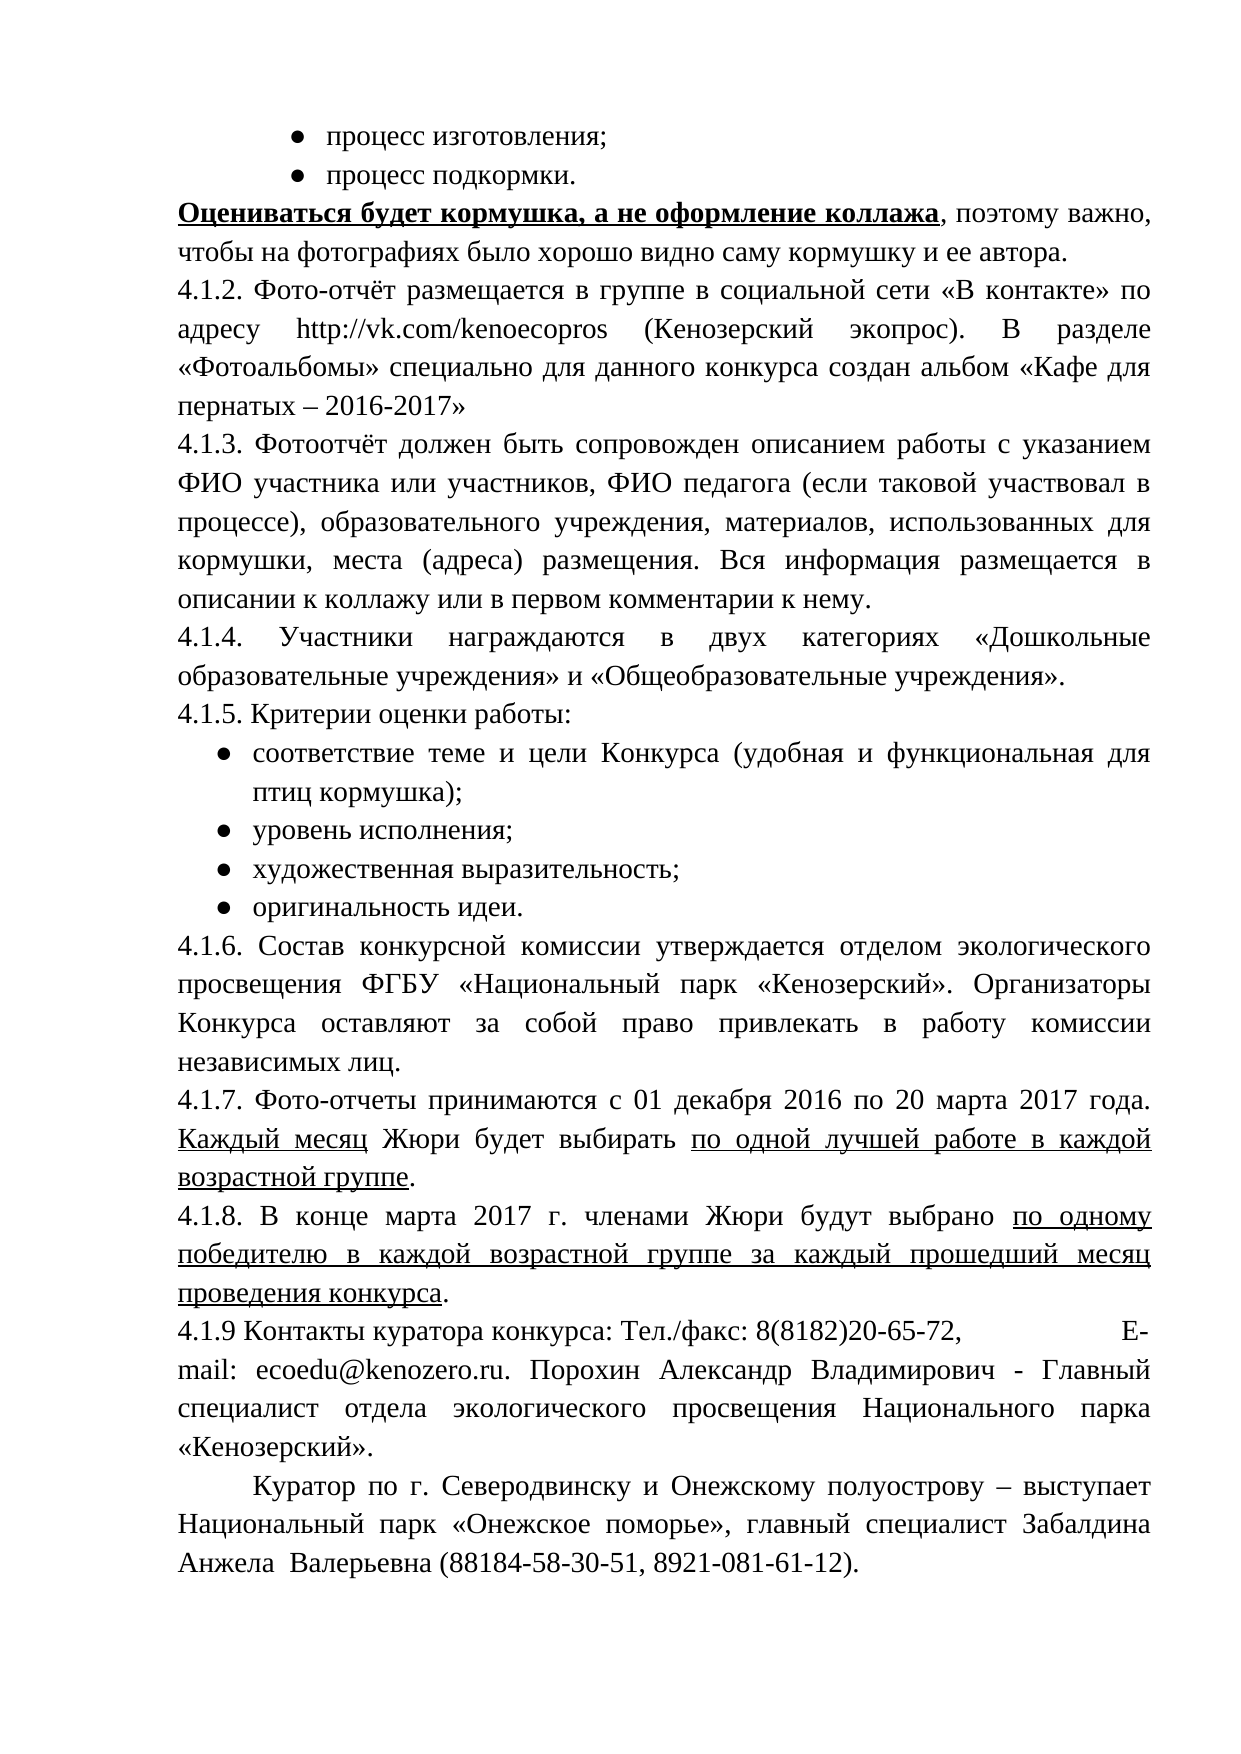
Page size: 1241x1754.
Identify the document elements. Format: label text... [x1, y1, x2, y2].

text 4.1.3. Фотоотчёт должен быть сопровожден описанием работы с указанием ФИО участника или участников, ФИО педагога (если таковой участвовал в процессе), образовательного учреждения, материалов, использованных для кормушки, места (адреса) размещения. Вся информация размещается в описании к коллажу или в первом комментарии к нему. [177, 427, 1152, 614]
list процесс подкормки. [288, 157, 1152, 190]
list оригинальность идеи. [215, 889, 1152, 923]
text 4.1.2. Фото-отчёт размещается в группе в социальной сети «В контакте» по адресу http://vk.com/kenoecopros (Кенозерский экопрос). В разделе «Фотоальбомы» специально для данного конкурса создан альбом «Кафе для пернатых – 2016-2017» [177, 272, 1152, 422]
text 4.1.9 Контакты куратора конкурса: Тел./факс: 8(8182)20-65-72, E-mail: ecoedu@kenozero.ru. Порохин Александр Владимирович - Главный специалист отдела экологического просвещения Национального парка «Кенозерский». [177, 1313, 1152, 1463]
text Оцениваться будет кормушка, а не оформление коллажа, поэтому важно, чтобы на фотографиях было хорошо видно саму кормушку и ее автора. [177, 195, 1152, 267]
text 4.1.6. Состав конкурсной комиссии утверждается отделом экологического просвещения ФГБУ «Национальный парк «Кенозерский». Организаторы Конкурса оставляют за собой право привлекать в работу комиссии независимых лиц. [177, 928, 1152, 1077]
text 4.1.4. Участники награждаются в двух категориях «Дошкольные образовательные учреждения» и «Общеобразовательные учреждения». [177, 619, 1152, 691]
list художественная выразительность; [215, 851, 1152, 884]
text 4.1.7. Фото-отчеты принимаются с 01 декабря 2016 по 20 марта 2017 года. Каждый месяц Жюри будет выбирать по одной лучшей работе в каждой возрастной группе. [177, 1082, 1152, 1193]
list уровень исполнения; [215, 812, 1152, 846]
list процесс изготовления; [288, 118, 1152, 152]
text 4.1.8. В конце марта 2017 г. членами Жюри будут выбрано по одному победителю в каждой возрастной группе за каждый прошедший месяц проведения конкурса. [177, 1198, 1152, 1308]
text 4.1.5. Критерии оценки работы: [177, 696, 1152, 730]
text Куратор по г. Северодвинску и Онежскому полуострову – выступает Национальный парк «Онежское поморье», главный специалист Забалдина Анжела Валерьевна (88184-58-30-51, 8921-081-61-12). [177, 1468, 1152, 1506]
text Куратор по г. Северодвинску и Онежскому полуострову – выступает Национальный парк «Онежское поморье», главный специалист Забалдина Анжела Валерьевна (88184-58-30-51, 8921-081-61-12). [177, 1540, 1152, 1578]
list соответствие теме и цели Конкурса (удобная и функциональная для птиц кормушка); [215, 735, 1152, 807]
